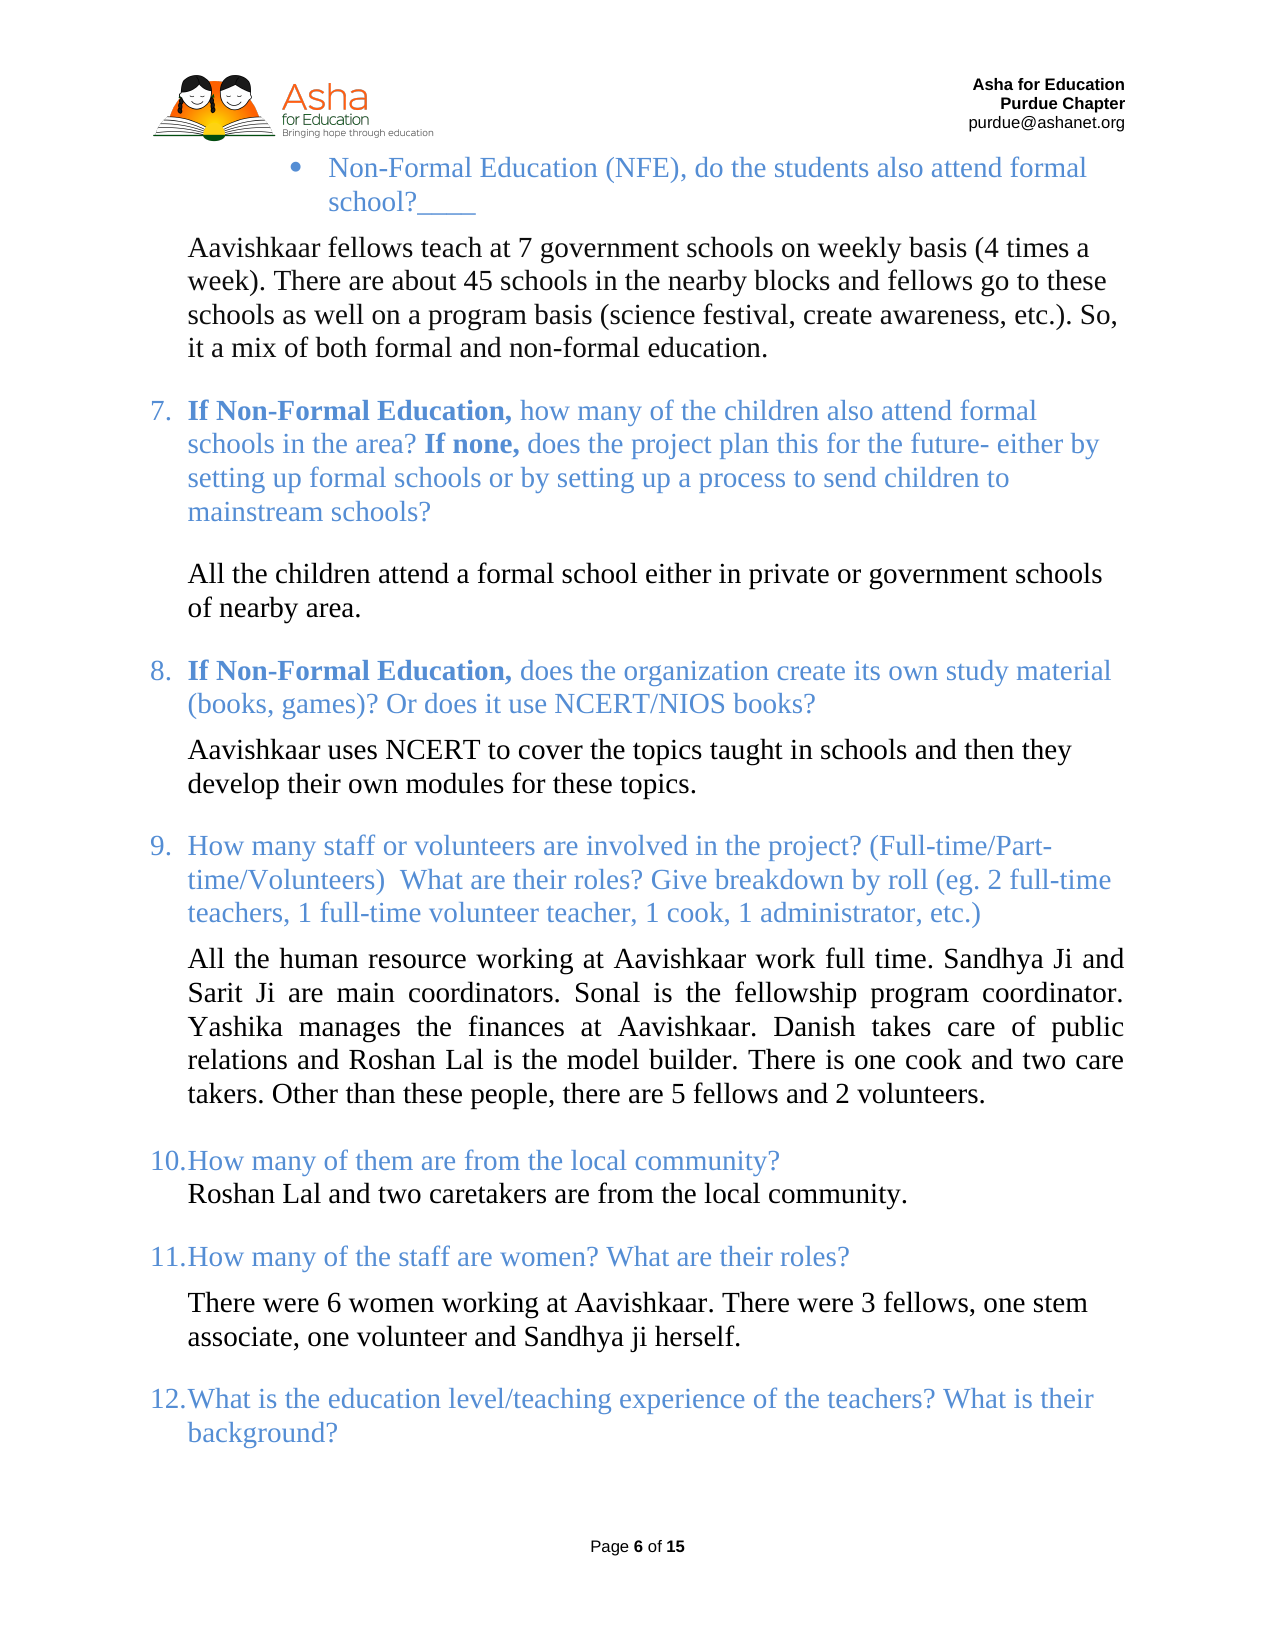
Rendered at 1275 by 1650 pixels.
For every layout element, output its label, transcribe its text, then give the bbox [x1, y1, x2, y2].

text Aavishkaar fellows teach at 7 government schools on weekly basis (4 times a week). There are about 45 schools in the nearby blocks and fellows go to these schools as well on a program basis (science festival, create awareness, etc.). So, it a mix of both formal and non-formal education. [187, 230, 1125, 364]
list If Non-Formal Education, does the organization create its own study material (books, games)? Or does it use NCERT/NIOS books? [150, 653, 1125, 720]
list How many of them are from the local community? [150, 1143, 1125, 1176]
text All the children attend a formal school either in private or government schools of nearby area. [187, 556, 1125, 623]
picture [148, 70, 438, 146]
text Aavishkaar uses NCERT to cover the topics taught in schools and then they develop their own modules for these topics. [187, 732, 1125, 799]
text All the human resource working at Aavishkaar work full time. Sandhya Ji and Sarit Ji are main coordinators. Sonal is the fellowship program coordinator. Yashika manages the finances at Aavishkaar. Danish takes care of public relations and Roshan Lal is the model builder. There is one cook and two care takers. Other than these people, there are 5 fellows and 2 volunteers. [187, 942, 1125, 1109]
list Non-Formal Education (NFE), do the students also attend formal school?____ [291, 150, 1125, 217]
list How many staff or volunteers are involved in the project? (Full-time/Part-time/Volunteers) What are their roles? Give breakdown by roll (eg. 2 full-time teachers, 1 full-time volunteer teacher, 1 cook, 1 administrator, etc.) [150, 828, 1125, 929]
list If Non-Formal Education, how many of the children also attend formal schools in the area? If none, does the project plan this for the future- either by setting up formal schools or by setting up a process to send children to mainstream schools? [150, 393, 1125, 527]
list What is the education level/teaching experience of the teachers? What is their background? [150, 1381, 1125, 1448]
list There were 6 women working at Aavishkaar. There were 3 fellows, one stem associate, one volunteer and Sandhya ji herself. [187, 1285, 1125, 1352]
text Roshan Lal and two caretakers are from the local community. [150, 1176, 1125, 1210]
list How many of the staff are women? What are their roles? [150, 1239, 1125, 1273]
